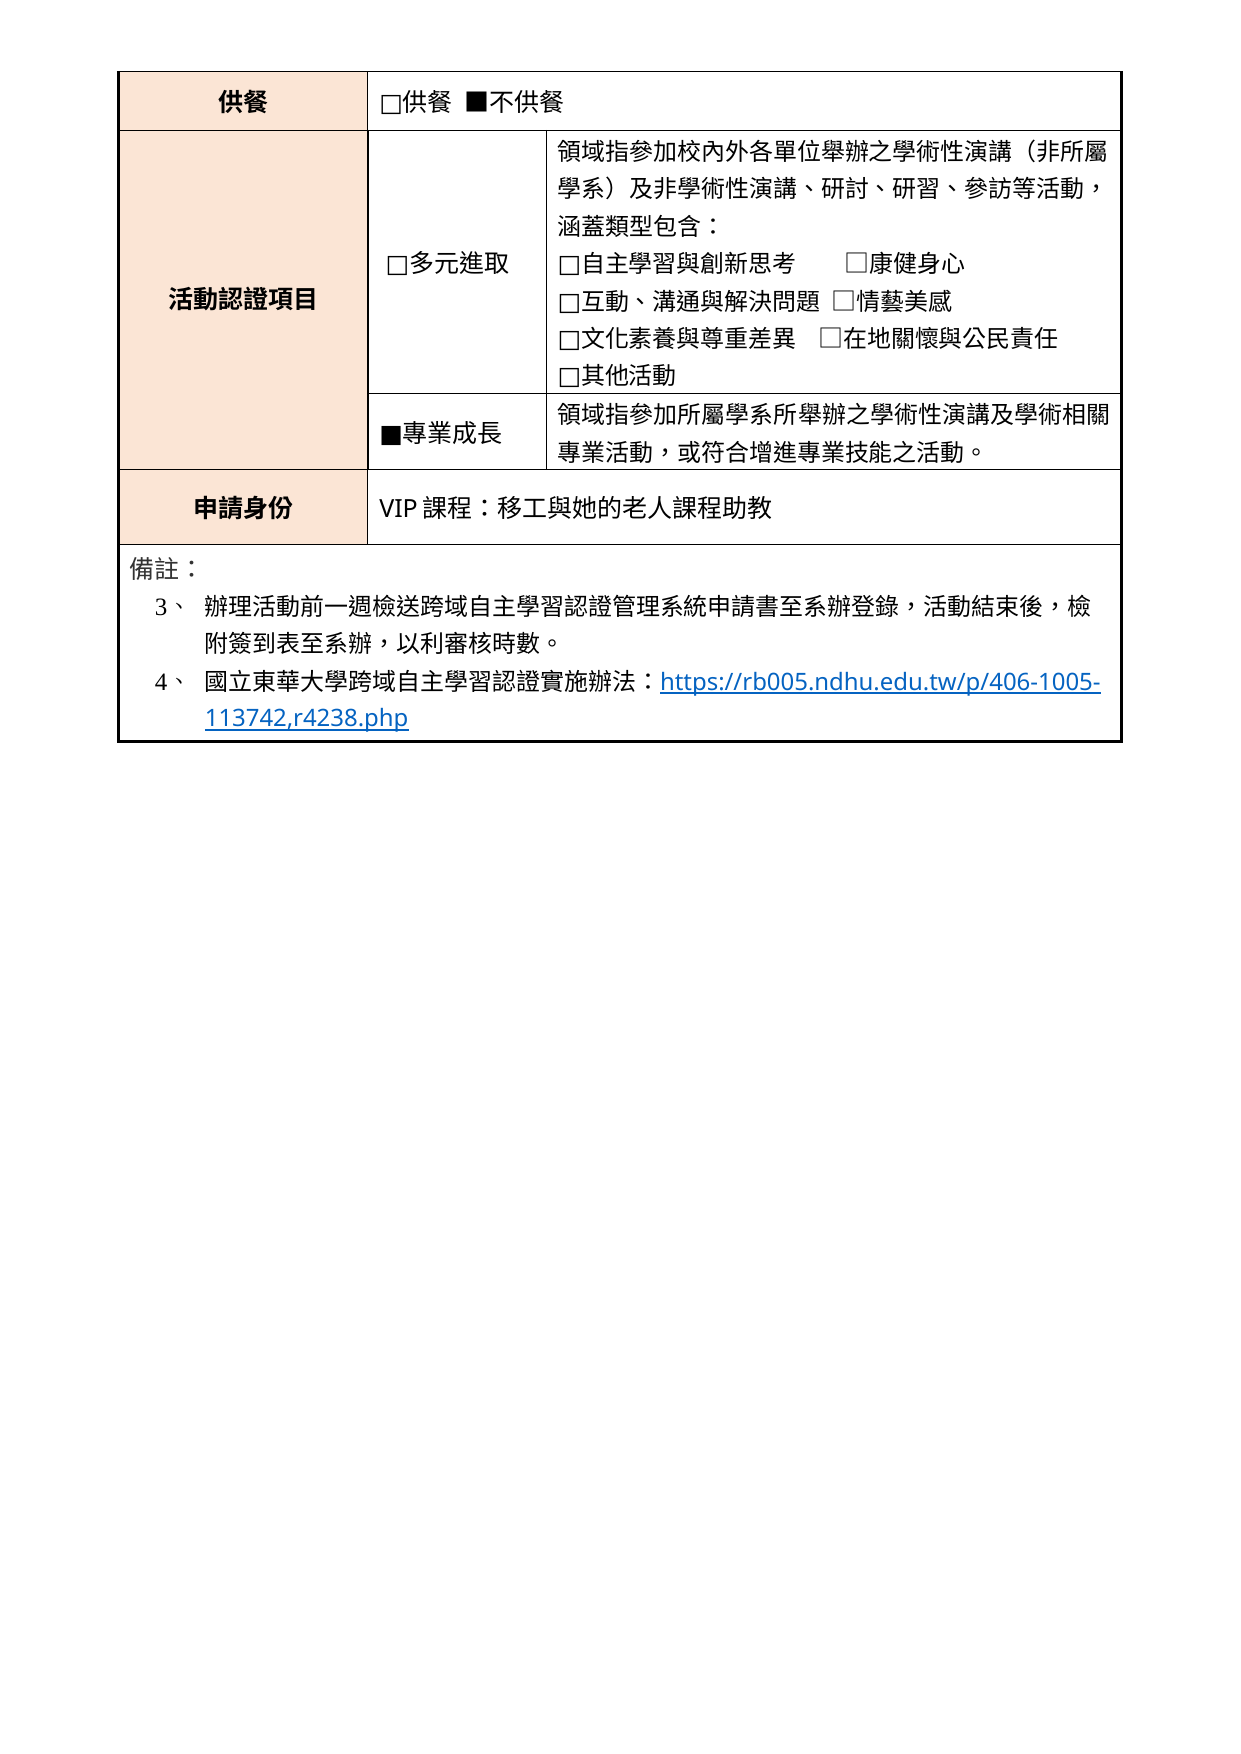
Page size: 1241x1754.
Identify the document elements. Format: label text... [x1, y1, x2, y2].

table_cell □多元進取 [369, 131, 546, 393]
table_cell VIP課程：移工與她的老人課程助教 [368, 470, 1120, 544]
table_cell 備註： 辦理活動前一週檢送跨域自主學習認證管理系統申請書至系辦登錄，活動結束後，檢附簽到表至系辦，以利審核時數。 國立東華大學跨域自主學習認證實施辦法：https://rb005.ndhu.edu.tw/p/406-1005-113742,r4238.php [120, 545, 1120, 740]
table_cell 供餐 [120, 72, 367, 130]
table_cell 申請身份 [120, 470, 367, 544]
table_cell 活動認證項目 [120, 131, 367, 469]
table_cell 領域指參加校內外各單位舉辦之學術性演講（非所屬學系）及非學術性演講、研討、研習、參訪等活動，涵蓋類型包含： □自主學習與創新思考 □康健身心 □互動、溝通與解決問題 □情藝美感 □文化素養與尊重差異 □在地關懷與公民責任 □其他活動 [547, 131, 1120, 393]
table_cell □供餐 ■不供餐 [368, 72, 1120, 130]
table_cell 領域指參加所屬學系所舉辦之學術性演講及學術相關專業活動，或符合增進專業技能之活動。 [547, 394, 1120, 469]
table_cell ■專業成長 [369, 394, 546, 469]
